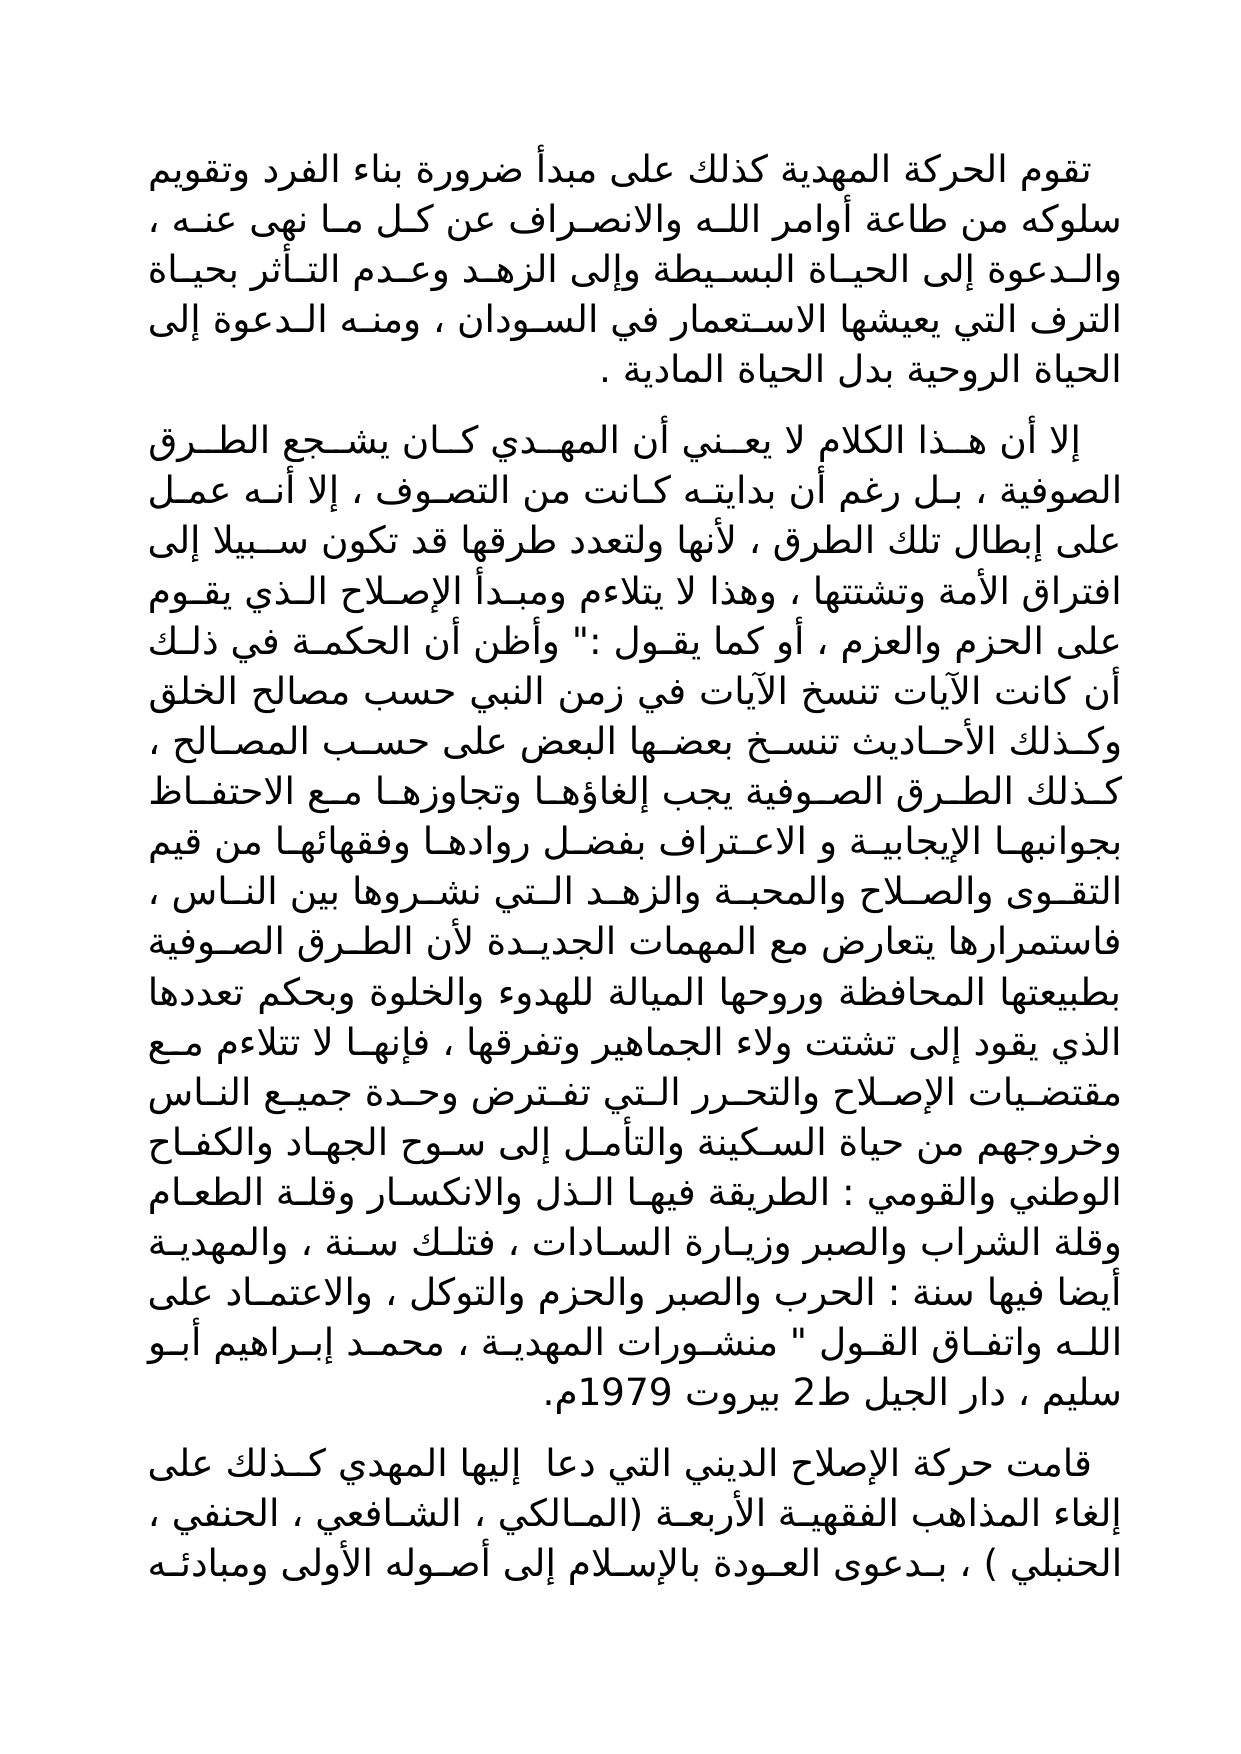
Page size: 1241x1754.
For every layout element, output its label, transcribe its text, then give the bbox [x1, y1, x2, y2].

text إلا أن هذا الكلام لا يعني أن المهدي كان يشجع الطرق الصوفية ، بل رغم أن بدايته كانت من التصوف ، إلا أنه عمل على إبطال تلك الطرق ، لأنها ولتعدد طرقها قد تكون سبيلا إلى افتراق الأمة وتشتتها ، وهذا لا يتلاءم ومبدأ الإصلاح الذي يقوم على الحزم والعزم ، أو كما يقول :" وأظن أن الحكمة في ذلك أن كانت الآيات تنسخ الآيات في زمن النبي حسب مصالح الخلق وكذلك الأحاديث تنسخ بعضها البعض على حسب المصالح ، كذلك الطرق الصوفية يجب إلغاؤها وتجاوزها مع الاحتفاظ بجوانبها الإيجابية و الاعتراف بفضل روادها وفقهائها من قيم التقوى والصلاح والمحبة والزهد التي نشروها بين الناس ، فاستمرارها يتعارض مع المهمات الجديدة لأن الطرق الصوفية بطبيعتها المحافظة وروحها الميالة للهدوء والخلوة وبحكم تعددها الذي يقود إلى تشتت ولاء الجماهير وتفرقها ، فإنها لا تتلاءم مع مقتضيات الإصلاح والتحرر التي تفترض وحدة جميع الناس وخروجهم من حياة السكينة والتأمل إلى سوح الجهاد والكفاح الوطني والقومي : الطريقة فيها الذل والانكسار وقلة الطعام وقلة الشراب والصبر وزيارة السادات ، فتلك سنة ، والمهدية أيضا فيها سنة : الحرب والصبر والحزم والتوكل ، والاعتماد على الله واتفاق القول " منشورات المهدية ، محمد إبراهيم أبو سليم ، دار الجيل ط2 بيروت 1979م. [148, 419, 1122, 1414]
text تقوم الحركة المهدية كذلك على مبدأ ضرورة بناء الفرد وتقويم سلوكه من طاعة أوامر الله والانصراف عن كل ما نهى عنه ، والدعوة إلى الحياة البسيطة وإلى الزهد وعدم التأثر بحياة الترف التي يعيشها الاستعمار في السودان ، ومنه الدعوة إلى الحياة الروحية بدل الحياة المادية . [148, 148, 1122, 392]
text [148, 1442, 1122, 1586]
